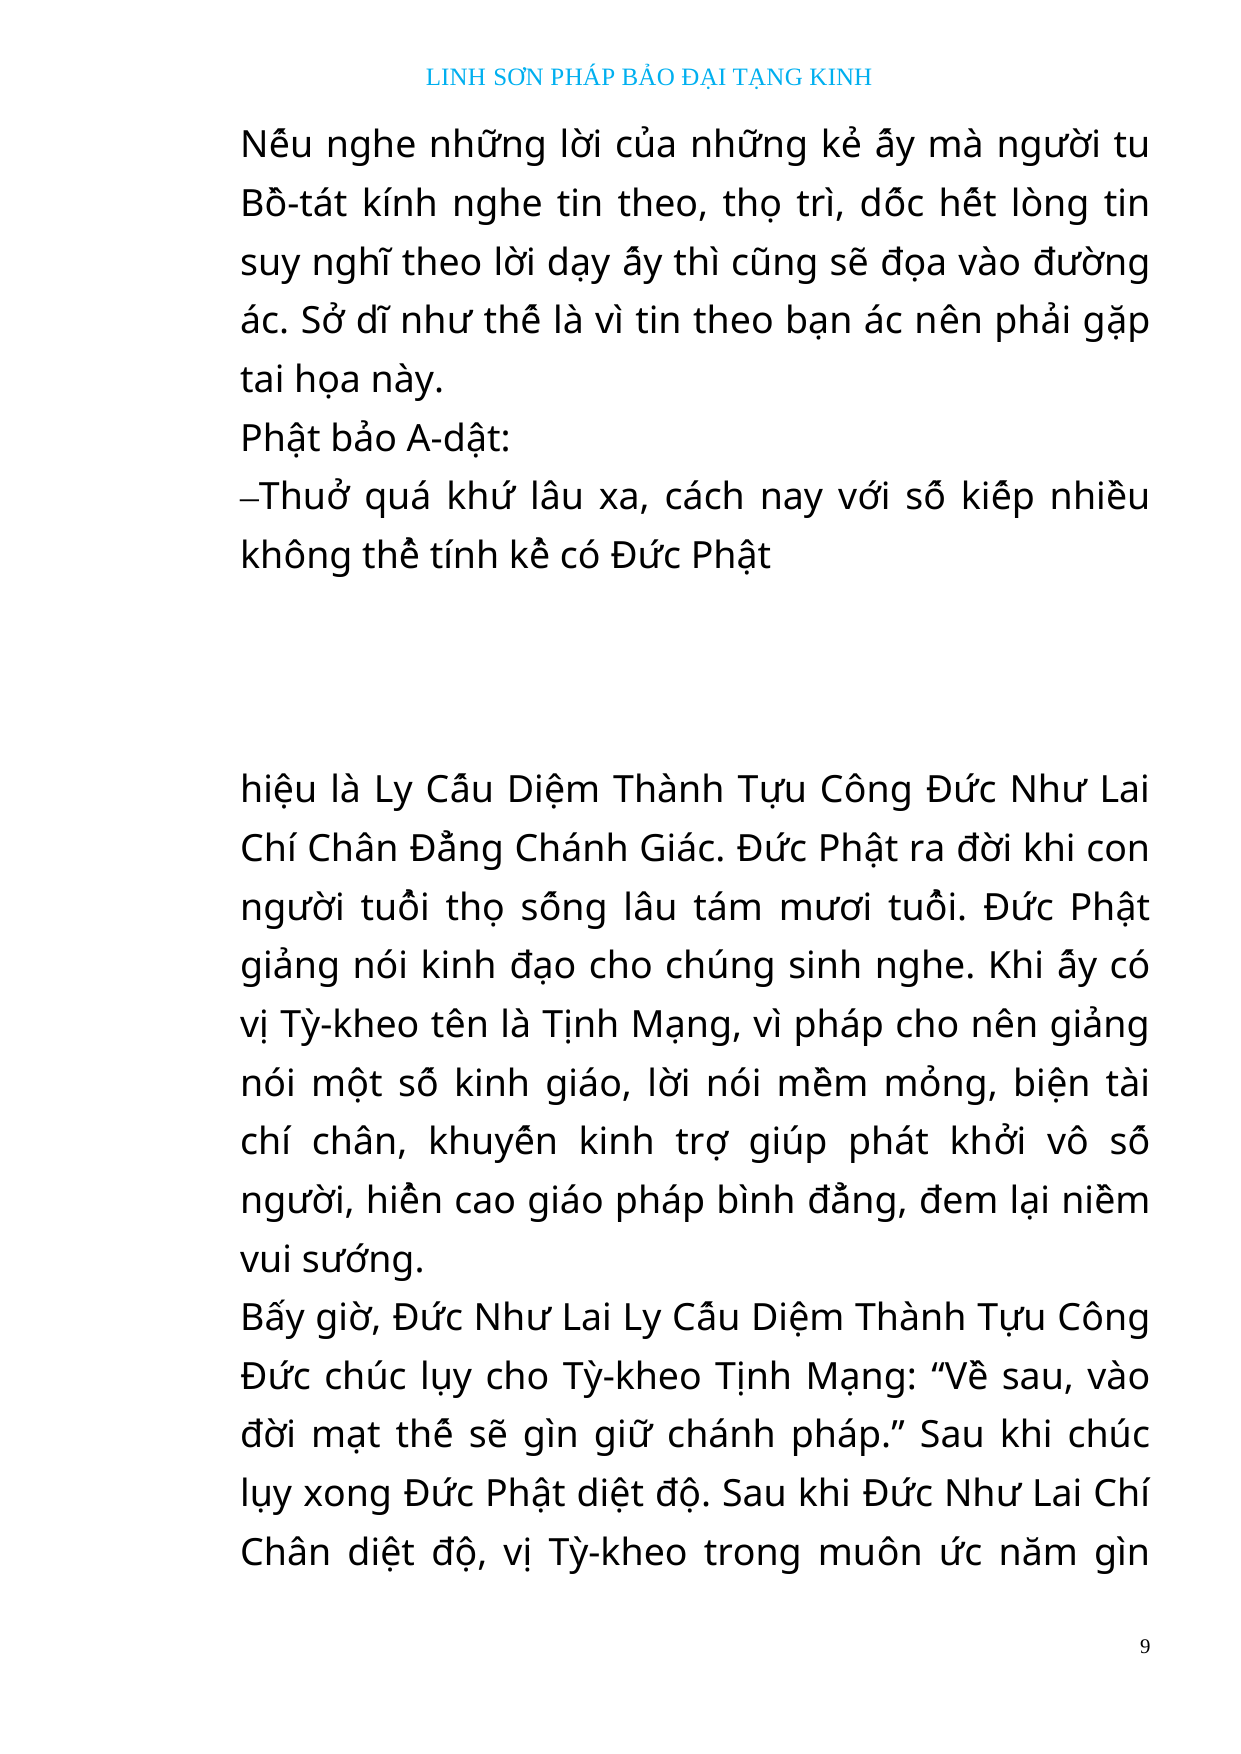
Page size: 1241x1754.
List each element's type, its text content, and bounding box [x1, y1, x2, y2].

text Phật bảo A-dật: [240, 411, 1150, 462]
text hiệu là Ly Cấu Diệm Thành Tựu Công Đức Như Lai Chí Chân Đẳng Chánh Giác. Đức Phật ra đời khi con người tuổi thọ sống lâu tám mươi tuổi. Đức Phật giảng nói kinh đạo cho chúng sinh nghe. Khi ấy có vị Tỳ-kheo tên là Tịnh Mạng, vì pháp cho nên giảng nói một số kinh giáo, lời nói mềm mỏng, biện tài chí chân, khuyến kinh trợ giúp phát khởi vô số người, hiển cao giáo pháp bình đẳng, đem lại niềm vui sướng. [240, 763, 1150, 1283]
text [240, 1291, 1150, 1576]
text –Thuở quá khứ lâu xa, cách nay với số kiếp nhiều không thể tính kể có Đức Phật [240, 469, 1150, 579]
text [240, 118, 1150, 403]
